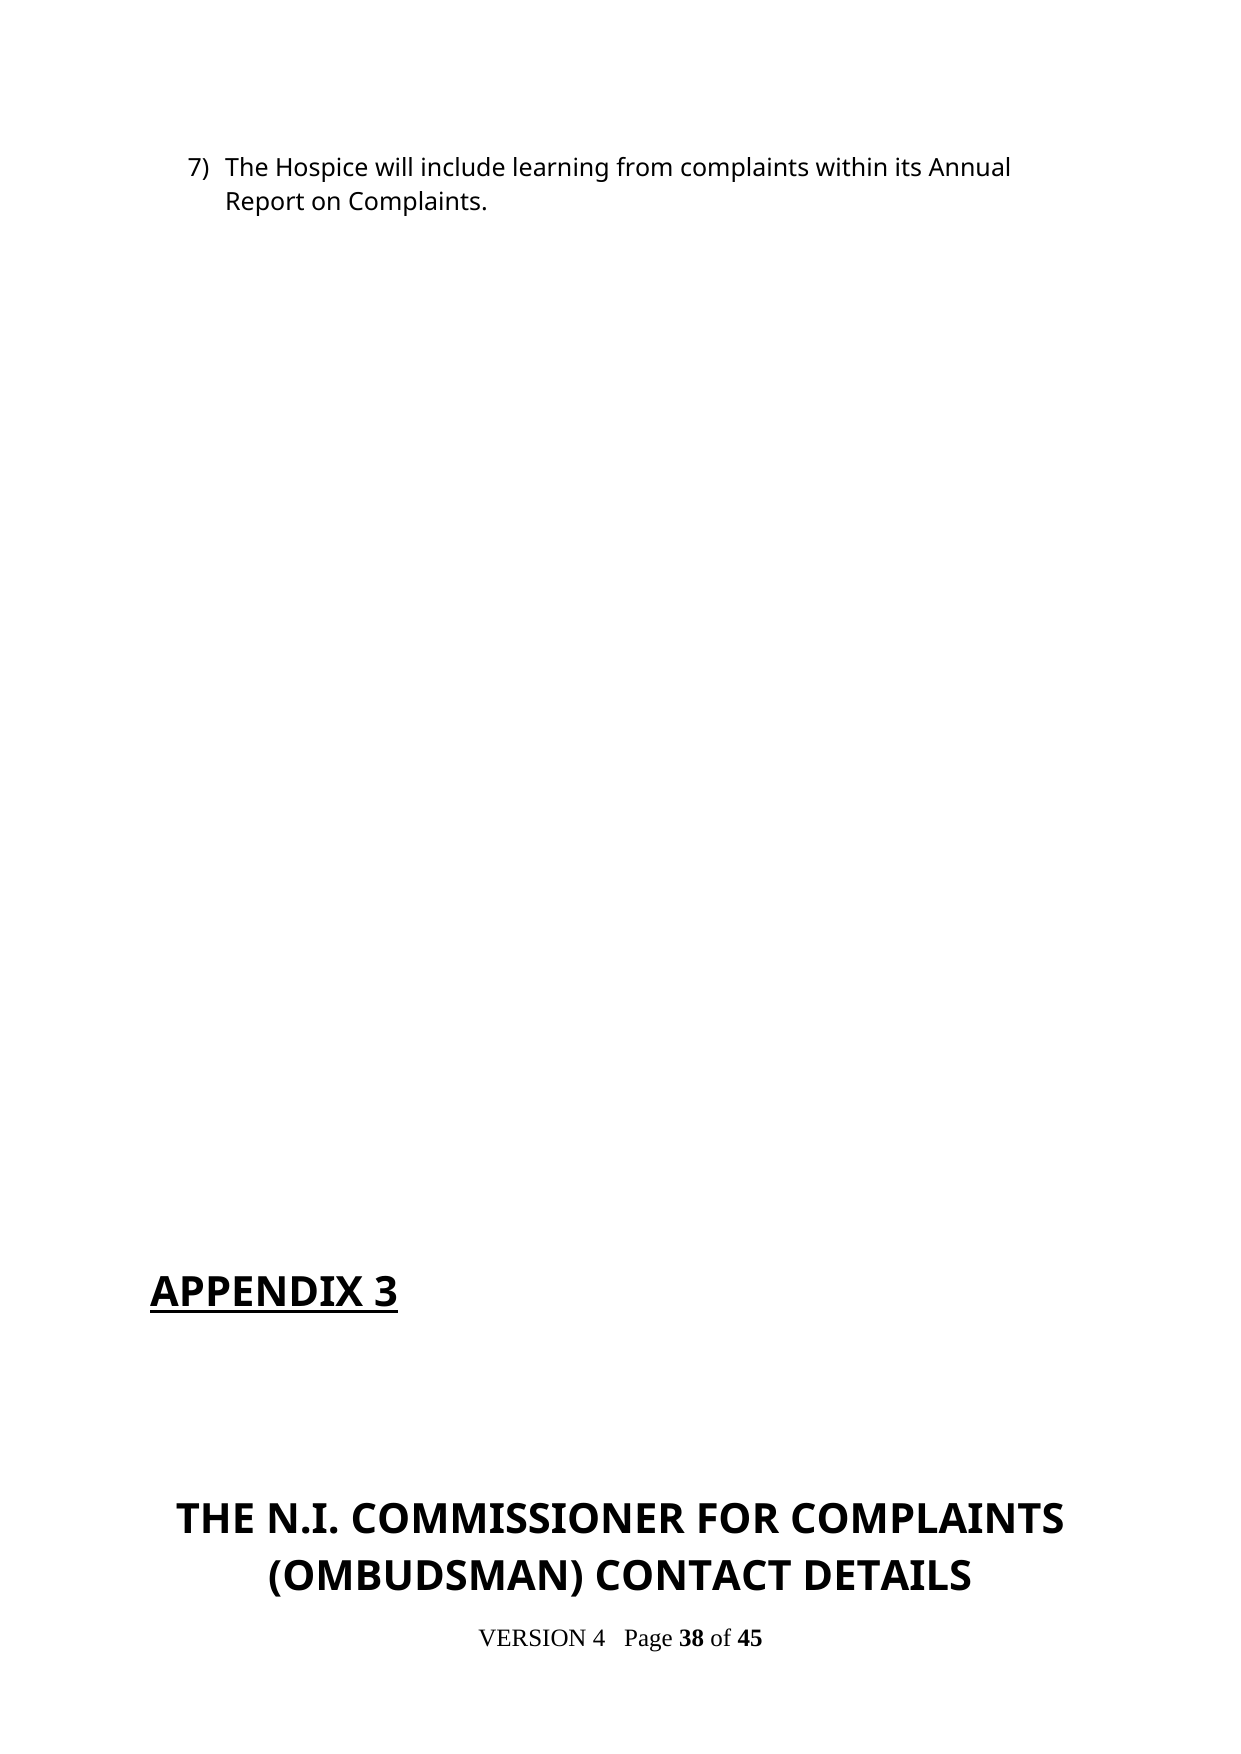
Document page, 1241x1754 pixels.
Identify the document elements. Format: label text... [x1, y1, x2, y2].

text THE N.I. COMMISSIONER FOR COMPLAINTS (OMBUDSMAN) CONTACT DETAILS [150, 1489, 1090, 1603]
list The Hospice will include learning from complaints within its Annual Report on Complaints. [187, 150, 1090, 218]
text APPENDIX 3 [150, 1262, 1090, 1319]
